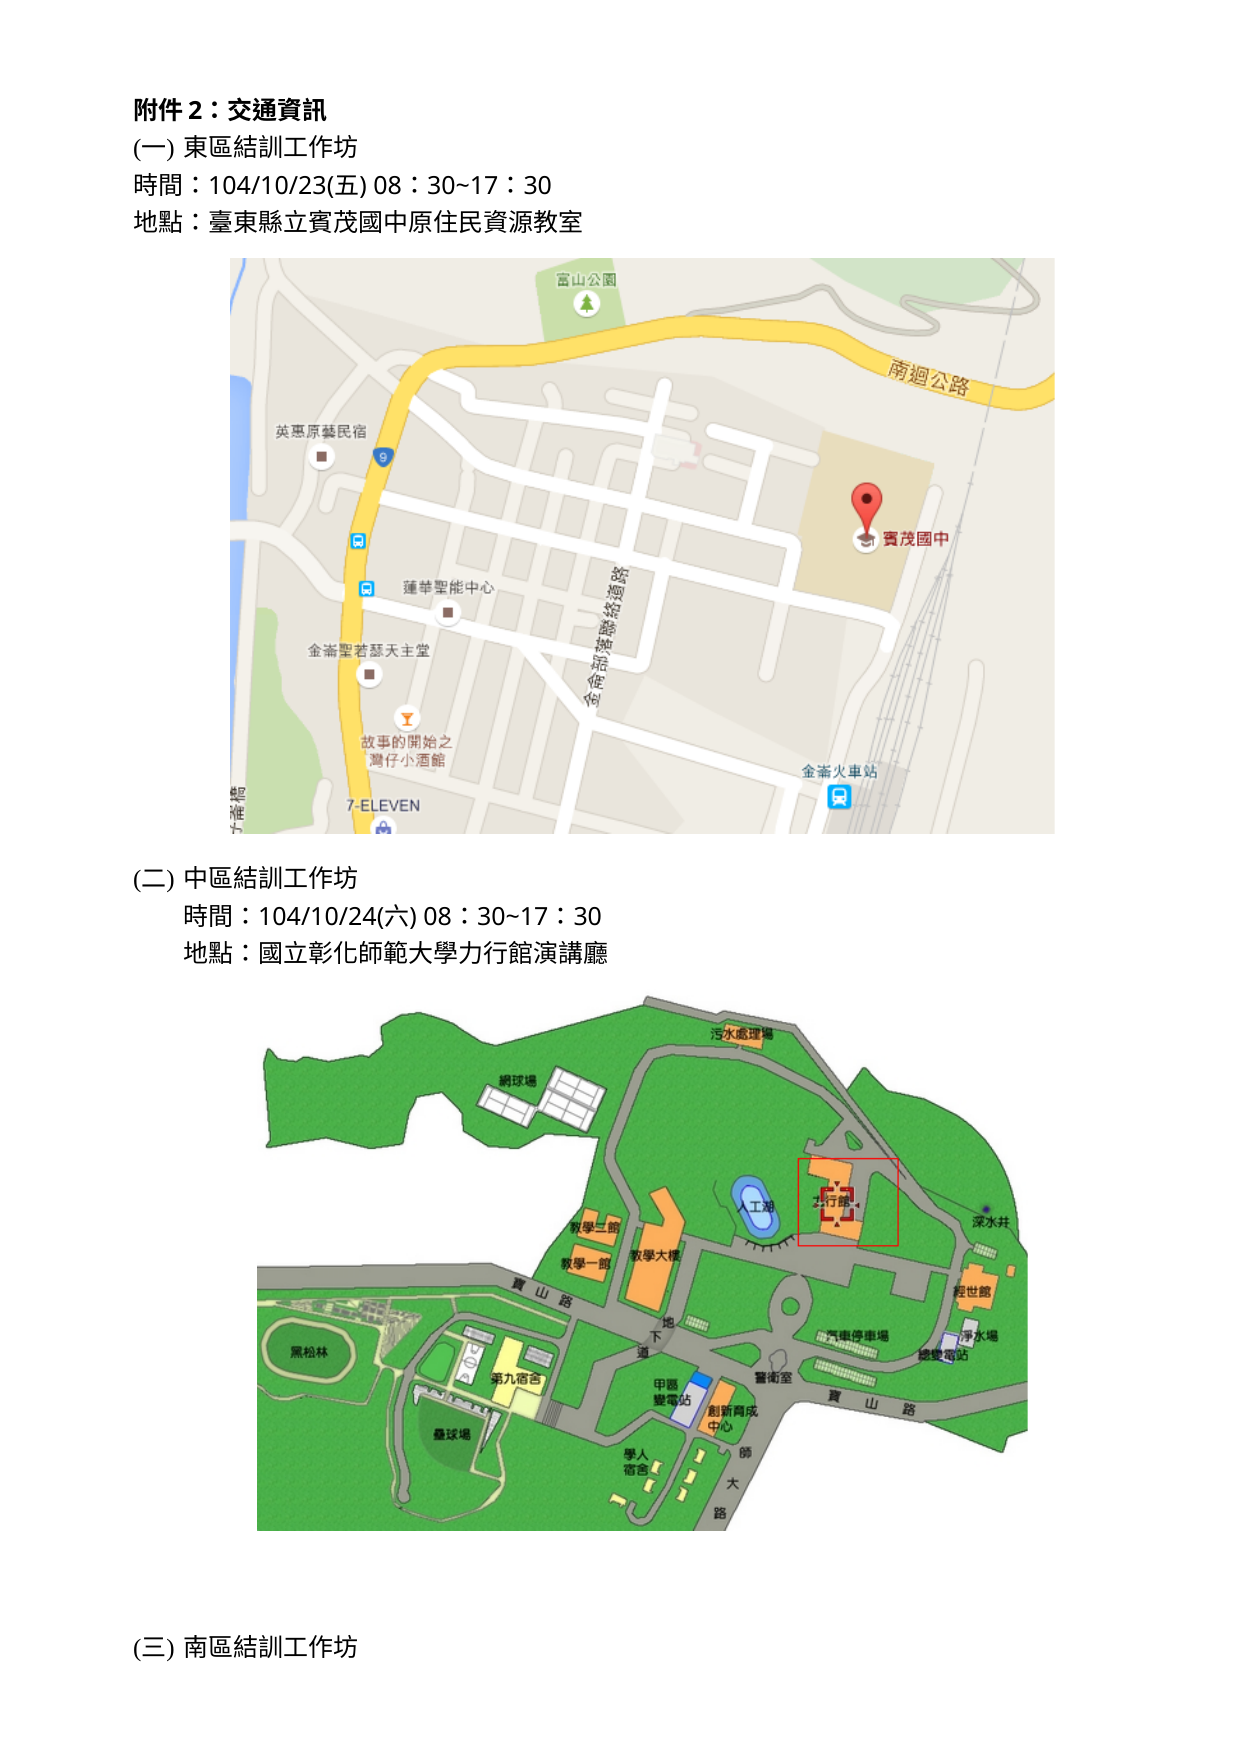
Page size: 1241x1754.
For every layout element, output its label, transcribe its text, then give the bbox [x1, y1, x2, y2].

text 時間：104/10/24(六) 08：30~17：30 [183, 896, 1152, 933]
list 中區結訓工作坊 [133, 858, 1152, 896]
list 東區結訓工作坊 [133, 127, 1152, 164]
picture [257, 989, 1028, 1531]
text 地點：臺東縣立賓茂國中原住民資源教室 [133, 202, 1152, 239]
text 地點：國立彰化師範大學力行館演講廳 [133, 933, 1152, 971]
text 時間：104/10/23(五) 08：30~17：30 [133, 164, 1152, 202]
text 附件2：交通資訊 [133, 89, 1152, 127]
list 南區結訓工作坊 [133, 1627, 1152, 1664]
picture [230, 258, 1055, 834]
